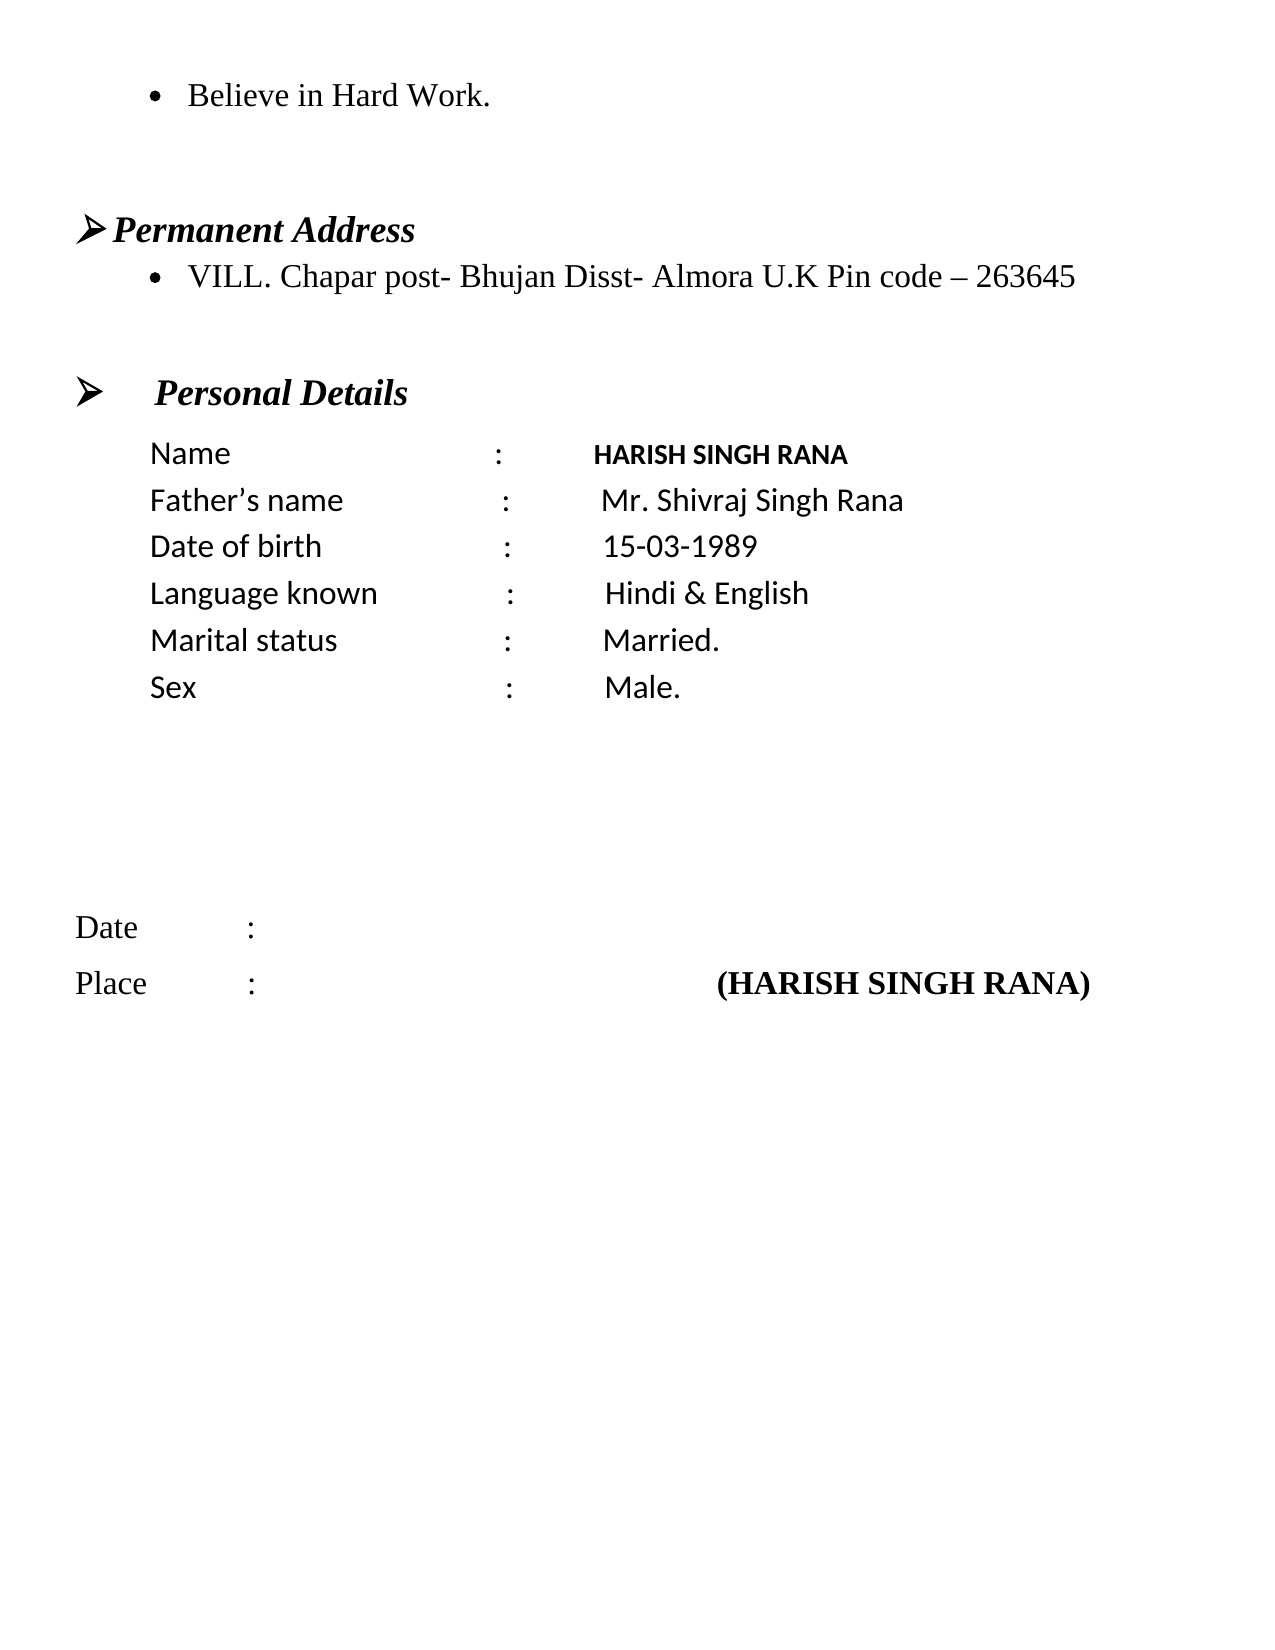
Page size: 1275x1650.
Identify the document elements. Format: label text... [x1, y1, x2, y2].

text Name : HARISH SINGH RANA [150, 432, 1200, 473]
list Personal Details [75, 370, 1200, 413]
list VILL. Chapar post- Bhujan Disst- Almora U.K Pin code – 263645 [150, 257, 1200, 295]
text Sex : Male. [150, 666, 1200, 707]
text Date : [75, 907, 1200, 945]
list Believe in Hard Work. [150, 75, 1200, 113]
text Place : (HARISH SINGH RANA) [75, 964, 1200, 1002]
text Date of birth : 15-03-1989 [150, 526, 1200, 566]
text Marital status : Married. [150, 619, 1200, 660]
text Father’s name : Mr. Shivraj Singh Rana [150, 479, 1200, 519]
text Language known : Hindi & English [150, 572, 1200, 613]
list Permanent Address [75, 207, 1200, 250]
